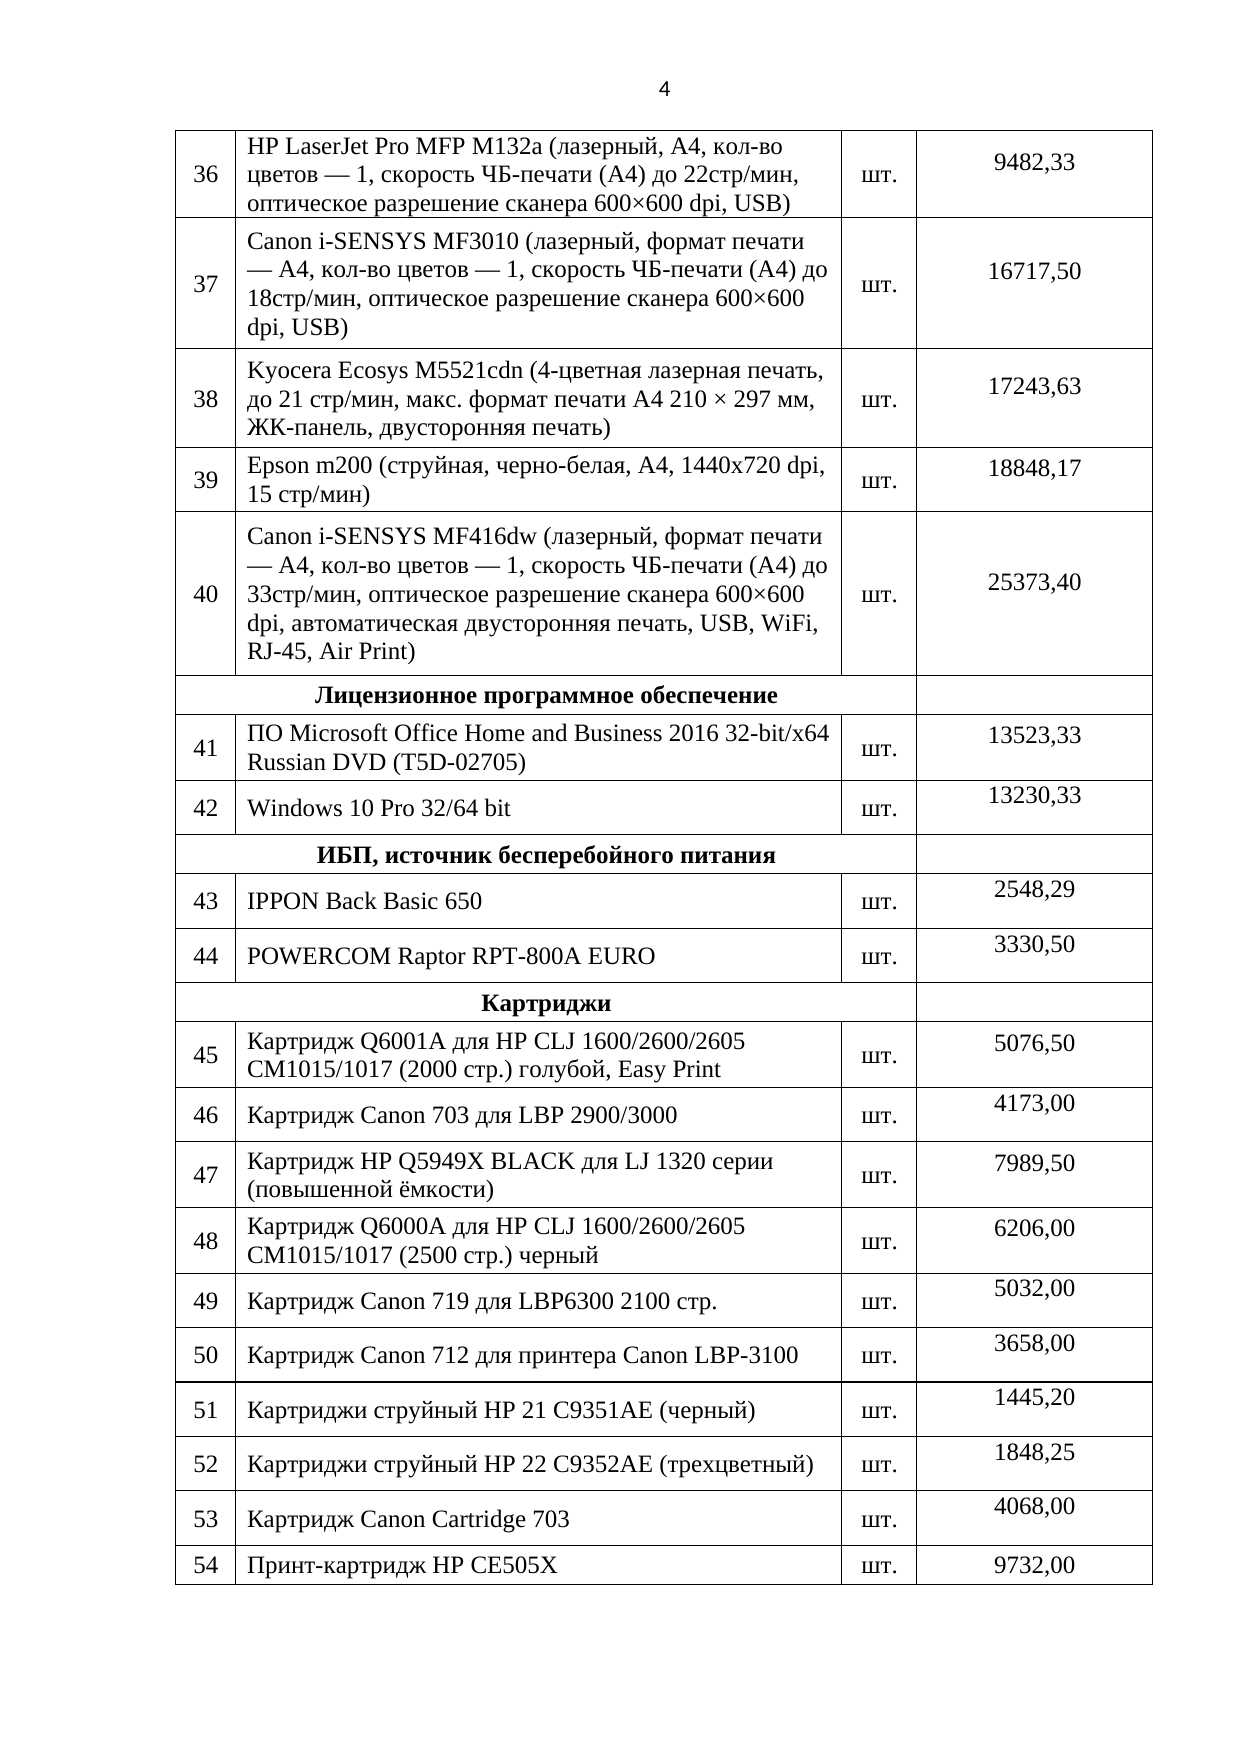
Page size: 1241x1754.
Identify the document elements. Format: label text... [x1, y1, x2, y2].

table_cell Windows 10 Pro 32/64 bit [236, 781, 841, 834]
table_cell 54 [176, 1546, 235, 1584]
table_cell Canon i-SENSYS MF416dw (лазерный, формат печати — A4, кол-во цветов — 1, скорость ЧБ-печати (А4) до 33стр/мин, оптическое разрешение сканера 600×600 dpi, автоматическая двусторонняя печать, USB, WiFi, RJ-45, Air Print) [236, 512, 841, 675]
table_cell POWERCOM Raptor RPT-800A EURO [236, 929, 841, 982]
table_cell Canon i-SENSYS MF3010 (лазерный, формат печати — A4, кол-во цветов — 1, скорость ЧБ-печати (А4) до 18стр/мин, оптическое разрешение сканера 600×600 dpi, USB) [236, 218, 841, 348]
table_cell 1848,25 [917, 1437, 1152, 1490]
table_cell шт. [842, 1274, 916, 1327]
table_cell 25373,40 [917, 512, 1152, 675]
table_cell 3658,00 [917, 1328, 1152, 1381]
table_cell 40 [176, 512, 235, 675]
table_cell 6206,00 [917, 1208, 1152, 1272]
table_cell шт. [842, 1208, 916, 1272]
table_cell 9732,00 [917, 1546, 1152, 1584]
table_cell 38 [176, 349, 235, 447]
table_cell шт. [842, 715, 916, 779]
table_cell шт. [842, 1142, 916, 1207]
table_cell [917, 835, 1152, 873]
table_cell 41 [176, 715, 235, 779]
table_cell шт. [842, 1491, 916, 1545]
table_cell Картридж Canon 712 для принтера Canon LBP-3100 [236, 1328, 841, 1381]
table_cell 3330,50 [917, 929, 1152, 982]
table_cell 5076,50 [917, 1022, 1152, 1087]
table_cell 5032,00 [917, 1274, 1152, 1327]
table_cell Картридж Canon 719 для LBP6300 2100 стр. [236, 1274, 841, 1327]
table_cell шт. [842, 1546, 916, 1584]
table_cell шт. [842, 512, 916, 675]
table_cell 18848,17 [917, 448, 1152, 511]
table_cell ПО Microsoft Office Home and Business 2016 32-bit/x64 Russian DVD (T5D-02705) [236, 715, 841, 779]
table_cell 52 [176, 1437, 235, 1490]
table_cell шт. [842, 929, 916, 982]
table_cell 2548,29 [917, 874, 1152, 928]
table_cell 43 [176, 874, 235, 928]
table_cell 4173,00 [917, 1088, 1152, 1141]
table_cell 48 [176, 1208, 235, 1272]
table_cell шт. [842, 1383, 916, 1436]
table_cell Картридж Q6001A для HP CLJ 1600/2600/2605 CM1015/1017 (2000 стр.) голубой, Easy Print [236, 1022, 841, 1087]
table_cell 47 [176, 1142, 235, 1207]
table_cell 36 [176, 131, 235, 217]
table_cell шт. [842, 874, 916, 928]
table_cell шт. [842, 349, 916, 447]
table_cell 13523,33 [917, 715, 1152, 779]
table_cell Kyocera Ecosys M5521cdn (4-цветная лазерная печать, до 21 стр/мин, макс. формат печати A4 210 × 297 мм, ЖК-панель, двусторонняя печать) [236, 349, 841, 447]
table_cell шт. [842, 1022, 916, 1087]
table_cell ИБП, источник бесперебойного питания [176, 835, 916, 873]
table_cell 13230,33 [917, 781, 1152, 834]
table_cell 7989,50 [917, 1142, 1152, 1207]
table_cell Картриджи [176, 983, 916, 1021]
table_cell шт. [842, 1088, 916, 1141]
table_cell 46 [176, 1088, 235, 1141]
table_cell Лицензионное программное обеспечение [176, 676, 916, 714]
table_cell Картриджи струйный HP 22 C9352AE (трехцветный) [236, 1437, 841, 1490]
table_cell Картридж Canon 703 для LBP 2900/3000 [236, 1088, 841, 1141]
table_cell 17243,63 [917, 349, 1152, 447]
table_cell Картридж Canon Cartridge 703 [236, 1491, 841, 1545]
table_cell шт. [842, 1328, 916, 1381]
table_cell [917, 676, 1152, 714]
table_cell Принт-картридж HP CE505X [236, 1546, 841, 1584]
table_cell 49 [176, 1274, 235, 1327]
table_cell 37 [176, 218, 235, 348]
table_cell шт. [842, 781, 916, 834]
table_cell 45 [176, 1022, 235, 1087]
table_cell Картриджи струйный HP 21 C9351AE (черный) [236, 1383, 841, 1436]
table_cell шт. [842, 131, 916, 217]
table_cell 51 [176, 1383, 235, 1436]
table_cell 39 [176, 448, 235, 511]
table_cell Epson m200 (струйная, черно-белая, A4, 1440x720 dpi, 15 стр/мин) [236, 448, 841, 511]
table_cell IPPON Back Basic 650 [236, 874, 841, 928]
table_cell 53 [176, 1491, 235, 1545]
table_cell 4068,00 [917, 1491, 1152, 1545]
table_cell Картридж Q6000A для HP CLJ 1600/2600/2605 CM1015/1017 (2500 стр.) черный [236, 1208, 841, 1272]
table_cell 9482,33 [917, 131, 1152, 217]
table_cell Картридж НP Q5949X BLACK для LJ 1320 серии (повышенной ёмкости) [236, 1142, 841, 1207]
table_cell шт. [842, 218, 916, 348]
table_cell HP LaserJet Pro MFP M132a (лазерный, A4, кол-во цветов — 1, скорость ЧБ-печати (А4) до 22стр/мин, оптическое разрешение сканера 600×600 dpi, USB) [236, 131, 841, 217]
table_cell шт. [842, 448, 916, 511]
table_cell шт. [842, 1437, 916, 1490]
table_cell 42 [176, 781, 235, 834]
table_cell 1445,20 [917, 1383, 1152, 1436]
table_cell 44 [176, 929, 235, 982]
table_cell 16717,50 [917, 218, 1152, 348]
table_cell 50 [176, 1328, 235, 1381]
table_cell [917, 983, 1152, 1021]
